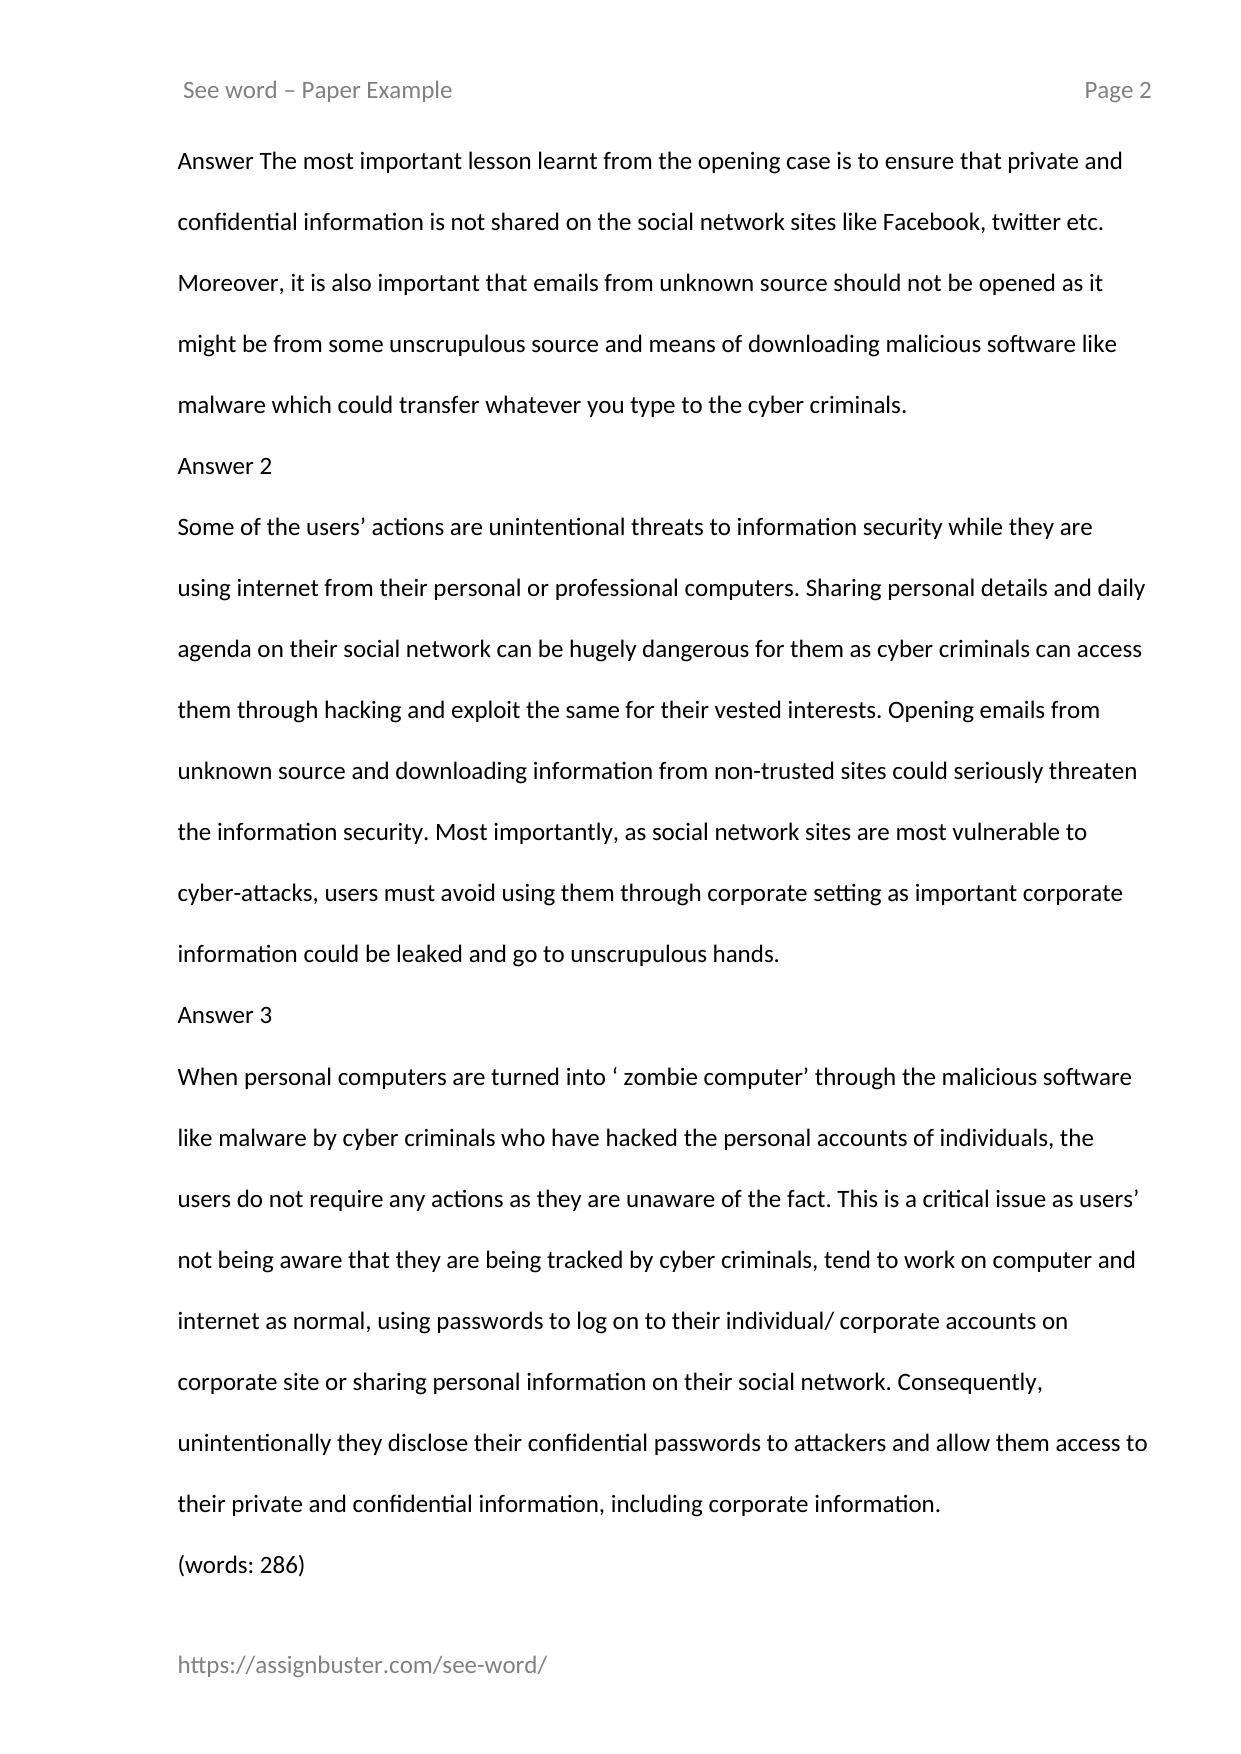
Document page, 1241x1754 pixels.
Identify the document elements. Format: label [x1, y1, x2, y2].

text [177, 145, 1152, 1579]
